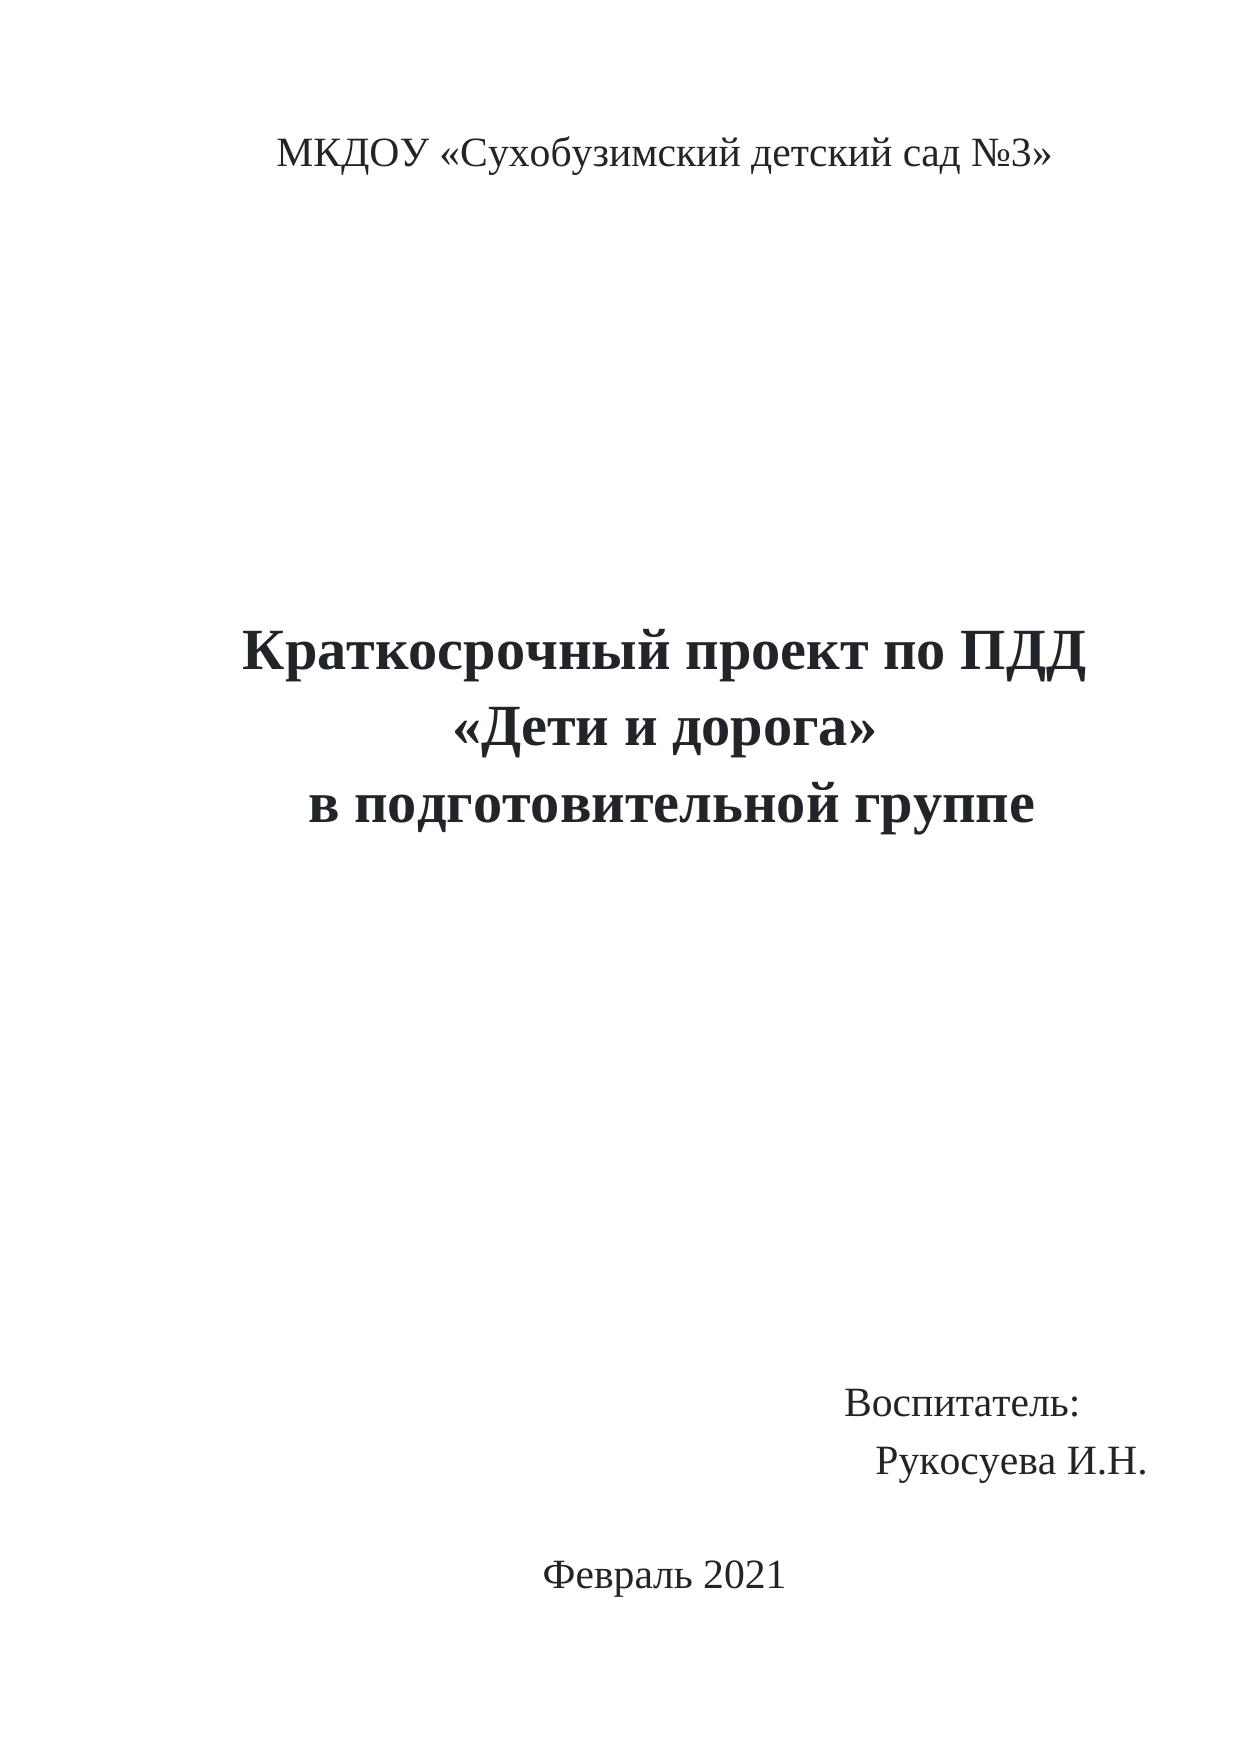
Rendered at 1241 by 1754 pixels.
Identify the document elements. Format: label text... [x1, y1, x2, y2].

text Краткосрочный проект по ПДД [177, 615, 1152, 682]
text Февраль 2021 [177, 1550, 1152, 1598]
text МКДОУ «Сухобузимский детский сад №3» [177, 127, 1152, 175]
text «Дети и дорога» [177, 691, 1152, 758]
text Воспитатель: [177, 1378, 1152, 1426]
text в подготовительной группе [177, 768, 1152, 835]
text Рукосуева И.Н. [177, 1435, 1152, 1483]
